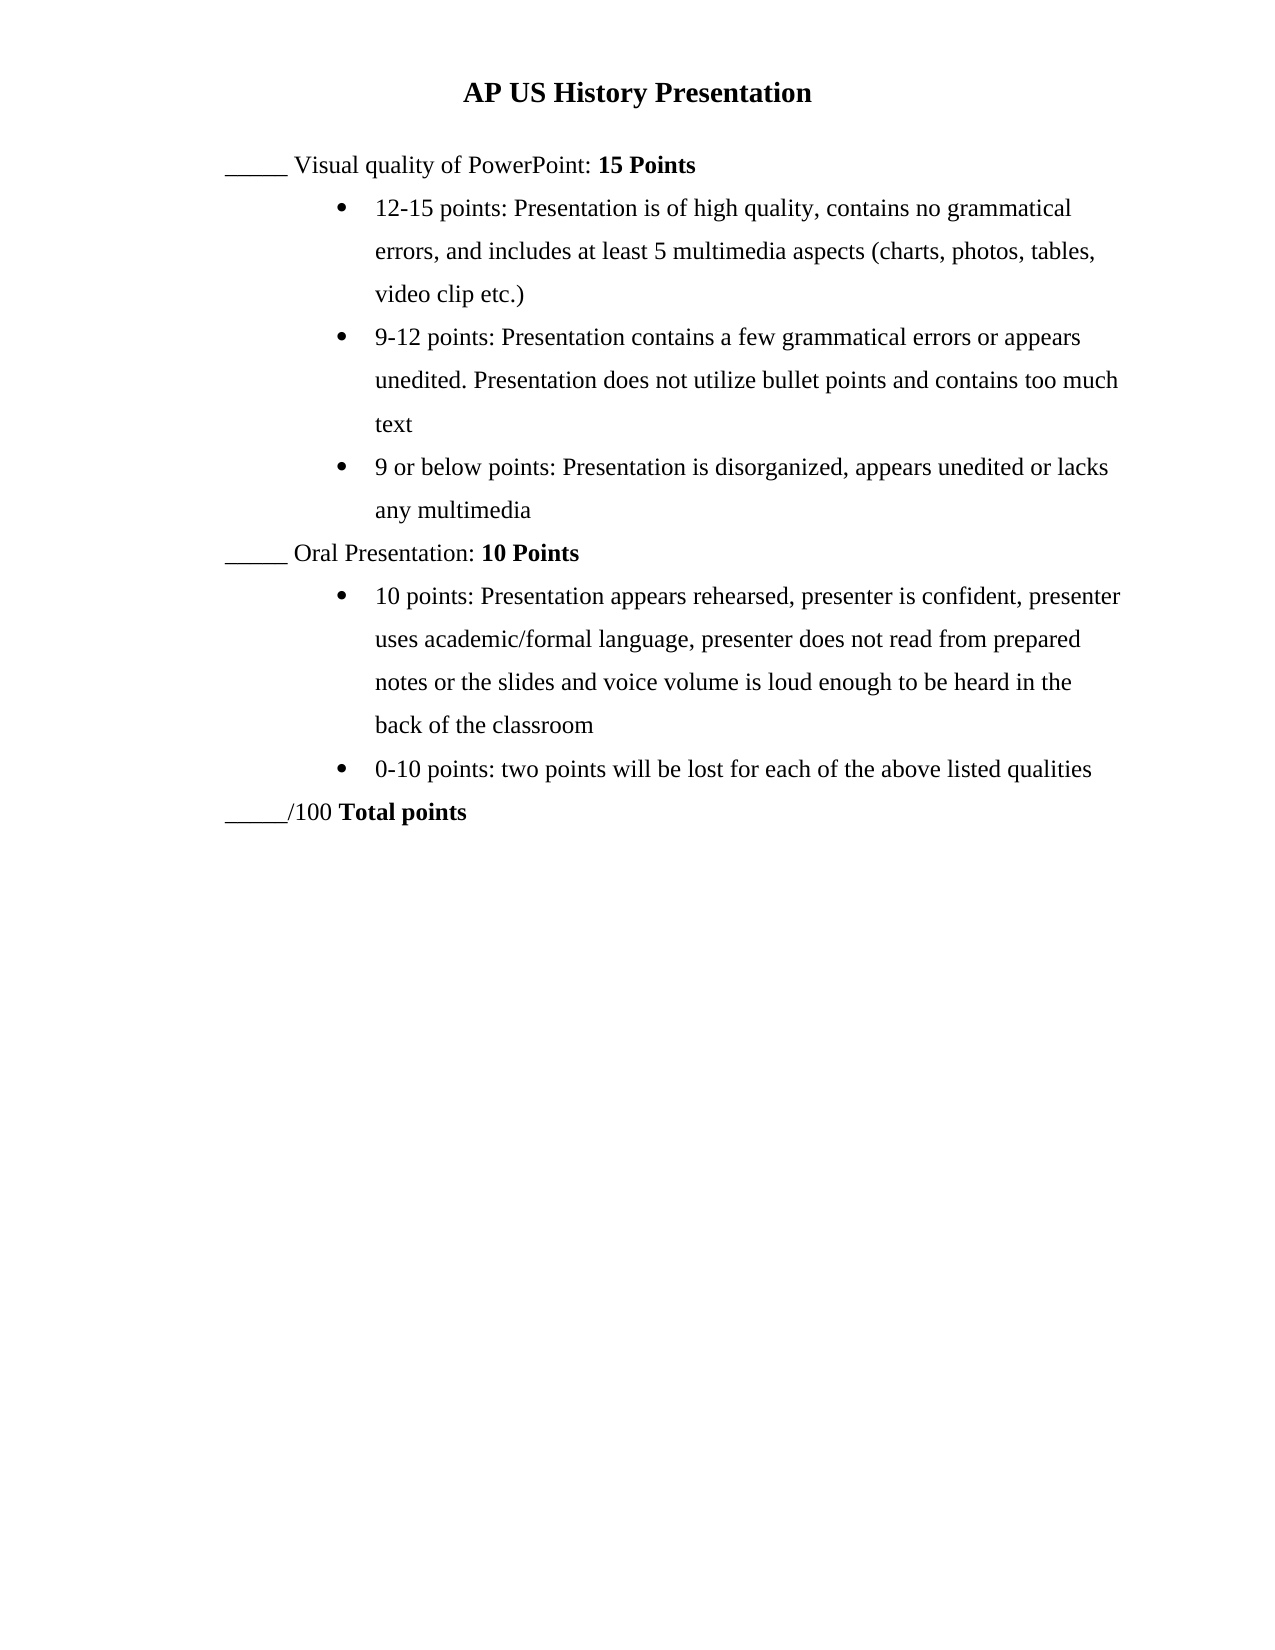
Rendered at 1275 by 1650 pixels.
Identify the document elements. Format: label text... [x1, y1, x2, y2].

text _____ Oral Presentation: 10 Points [150, 538, 1125, 567]
text _____ Visual quality of PowerPoint: 15 Points [225, 150, 1125, 179]
list 10 points: Presentation appears rehearsed, presenter is confident, presenter uses academic/formal language, presenter does not read from prepared notes or the slides and voice volume is loud enough to be heard in the back of the classroom [337, 581, 1125, 739]
text _____/100 Total points [150, 797, 1125, 826]
list 12-15 points: Presentation is of high quality, contains no grammatical errors, and includes at least 5 multimedia aspects (charts, photos, tables, video clip etc.) [337, 193, 1125, 308]
list 9 or below points: Presentation is disorganized, appears unedited or lacks any multimedia [337, 452, 1125, 524]
list 9-12 points: Presentation contains a few grammatical errors or appears unedited. Presentation does not utilize bullet points and contains too much text [337, 322, 1125, 437]
list 0-10 points: two points will be lost for each of the above listed qualities [337, 754, 1125, 782]
